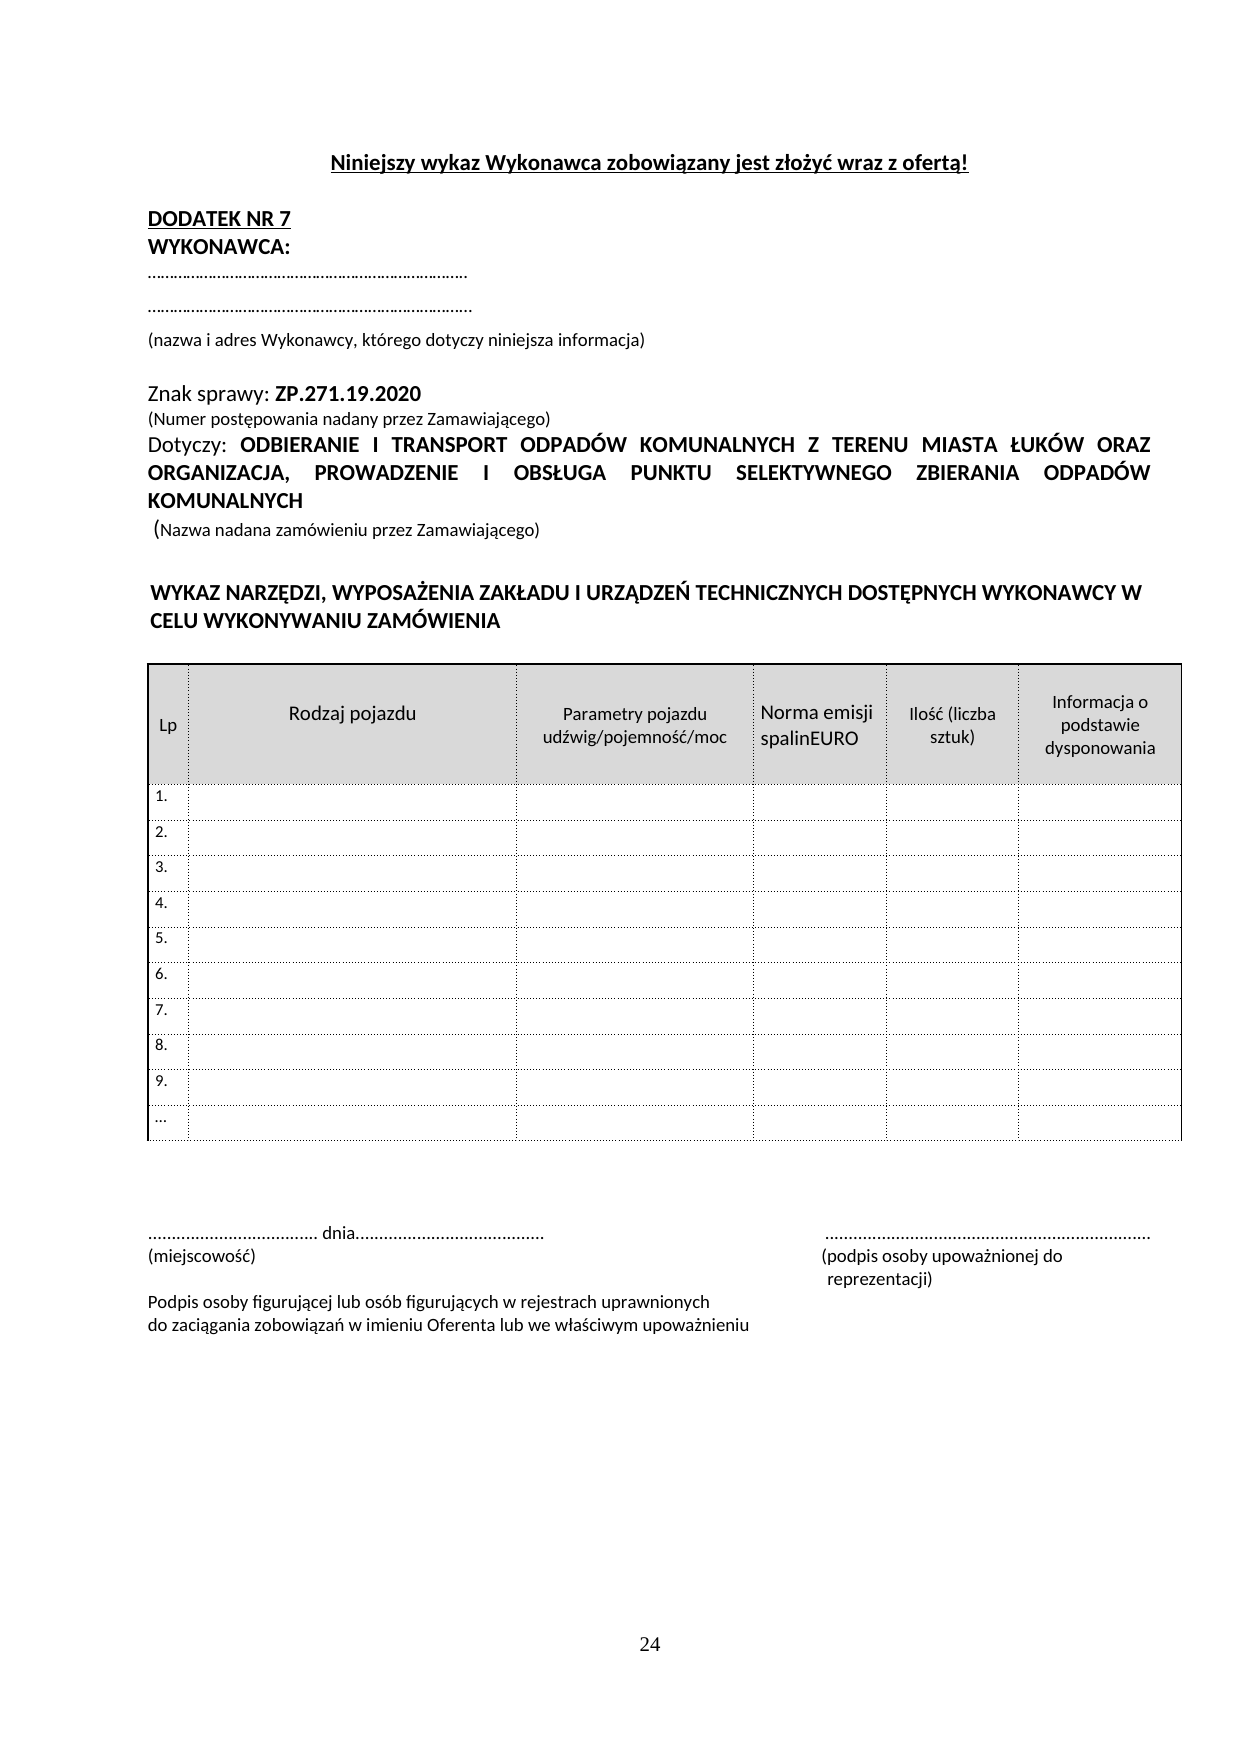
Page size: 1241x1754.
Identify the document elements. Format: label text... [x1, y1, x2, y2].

table_cell [517, 962, 753, 998]
table_cell [753, 962, 886, 998]
table_cell 3. [149, 855, 188, 891]
table_cell [1019, 855, 1181, 891]
text Podpis osoby figurującej lub osób figurujących w rejestrach uprawnionych [148, 1290, 1152, 1313]
table_cell [188, 820, 517, 855]
table_cell [188, 1069, 517, 1105]
table_cell [517, 891, 753, 927]
table_cell [886, 820, 1019, 855]
table_cell [188, 927, 517, 962]
table_cell [188, 891, 517, 927]
table_header Parametry pojazdu udźwig/pojemność/moc [517, 665, 753, 784]
table_cell [1019, 962, 1181, 998]
table_cell [1019, 927, 1181, 962]
list ……………………………………………………………….. [148, 260, 1152, 283]
table_cell [188, 1034, 517, 1069]
table_cell [753, 927, 886, 962]
table_cell [517, 1069, 753, 1105]
table_cell [1019, 784, 1181, 820]
table_cell [517, 820, 753, 855]
table_cell [188, 998, 517, 1033]
table_header ..................................................................... (podpis osoby upoważnionej do reprezentacji) [650, 1198, 1159, 1290]
table_cell 2. [149, 820, 188, 855]
list DODATEK NR 7 [148, 204, 1152, 232]
table_header Rodzaj pojazdu [188, 665, 517, 784]
table_cell [1019, 1105, 1181, 1140]
list (nazwa i adres Wykonawcy, którego dotyczy niniejsza informacja) [148, 328, 1152, 351]
table_cell 4. [149, 891, 188, 927]
table_cell [753, 855, 886, 891]
list (Numer postępowania nadany przez Zamawiającego) [148, 407, 1152, 430]
list Znak sprawy: ZP.271.19.2020 [148, 379, 1152, 407]
table_cell [1019, 891, 1181, 927]
table_cell [1019, 1034, 1181, 1069]
table_cell 5. [149, 927, 188, 962]
table_cell [188, 855, 517, 891]
table_cell 1. [149, 784, 188, 820]
table_header Informacja o podstawie dysponowania [1019, 665, 1181, 784]
table_cell [753, 820, 886, 855]
table_cell [886, 962, 1019, 998]
table_cell [886, 891, 1019, 927]
table_cell [1019, 820, 1181, 855]
text do zaciągania zobowiązań w imieniu Oferenta lub we właściwym upoważnieniu [148, 1313, 1152, 1336]
table_cell [188, 784, 517, 820]
table_cell [886, 998, 1019, 1033]
table_cell [886, 784, 1019, 820]
list (Nazwa nadana zamówieniu przez Zamawiającego) [148, 514, 1152, 542]
table_cell [886, 1105, 1019, 1140]
table_cell [188, 962, 517, 998]
table_cell [753, 1105, 886, 1140]
table_cell [517, 784, 753, 820]
table_cell 7. [149, 998, 188, 1033]
subtitle WYKAZ NARZĘDZI, WYPOSAŻENIA ZAKŁADU I URZĄDZEŃ TECHNICZNYCH DOSTĘPNYCH WYKONAWCY W CELU WYKONYWANIU ZAMÓWIENIA [150, 578, 1152, 634]
table_header Norma emisji spalinEURO [753, 665, 886, 784]
table_cell [517, 1034, 753, 1069]
table_header Ilość (liczba sztuk) [886, 665, 1019, 784]
table_cell [517, 927, 753, 962]
table_cell 8. [149, 1034, 188, 1069]
table_cell 6. [149, 962, 188, 998]
list WYKONAWCA: [148, 232, 1152, 260]
table_cell 9. [149, 1069, 188, 1105]
table_cell [753, 891, 886, 927]
table_cell [753, 1034, 886, 1069]
table_header Lp [149, 665, 188, 784]
list ………………………………………………………………... [148, 294, 1152, 317]
table_cell [753, 1069, 886, 1105]
table_cell [753, 784, 886, 820]
list Niniejszy wykaz Wykonawca zobowiązany jest złożyć wraz z ofertą! [148, 148, 1152, 176]
table_cell [188, 1105, 517, 1140]
table_cell [517, 1105, 753, 1140]
table_header .................................... dnia........................................ (miejscowość) [140, 1198, 649, 1290]
table_cell [886, 1034, 1019, 1069]
table_cell [886, 855, 1019, 891]
list Dotyczy: ODBIERANIE I TRANSPORT ODPADÓW KOMUNALNYCH Z TERENU MIASTA ŁUKÓW ORAZ ORGANIZACJA, PROWADZENIE I OBSŁUGA PUNKTU SELEKTYWNEGO ZBIERANIA ODPADÓW KOMUNALNYCH [148, 430, 1152, 514]
table_cell [517, 855, 753, 891]
table_cell [1019, 998, 1181, 1033]
table_cell [886, 1069, 1019, 1105]
table_cell [886, 927, 1019, 962]
table_cell [1019, 1069, 1181, 1105]
table_cell [753, 998, 886, 1033]
table_cell … [149, 1105, 188, 1140]
table_cell [517, 998, 753, 1033]
